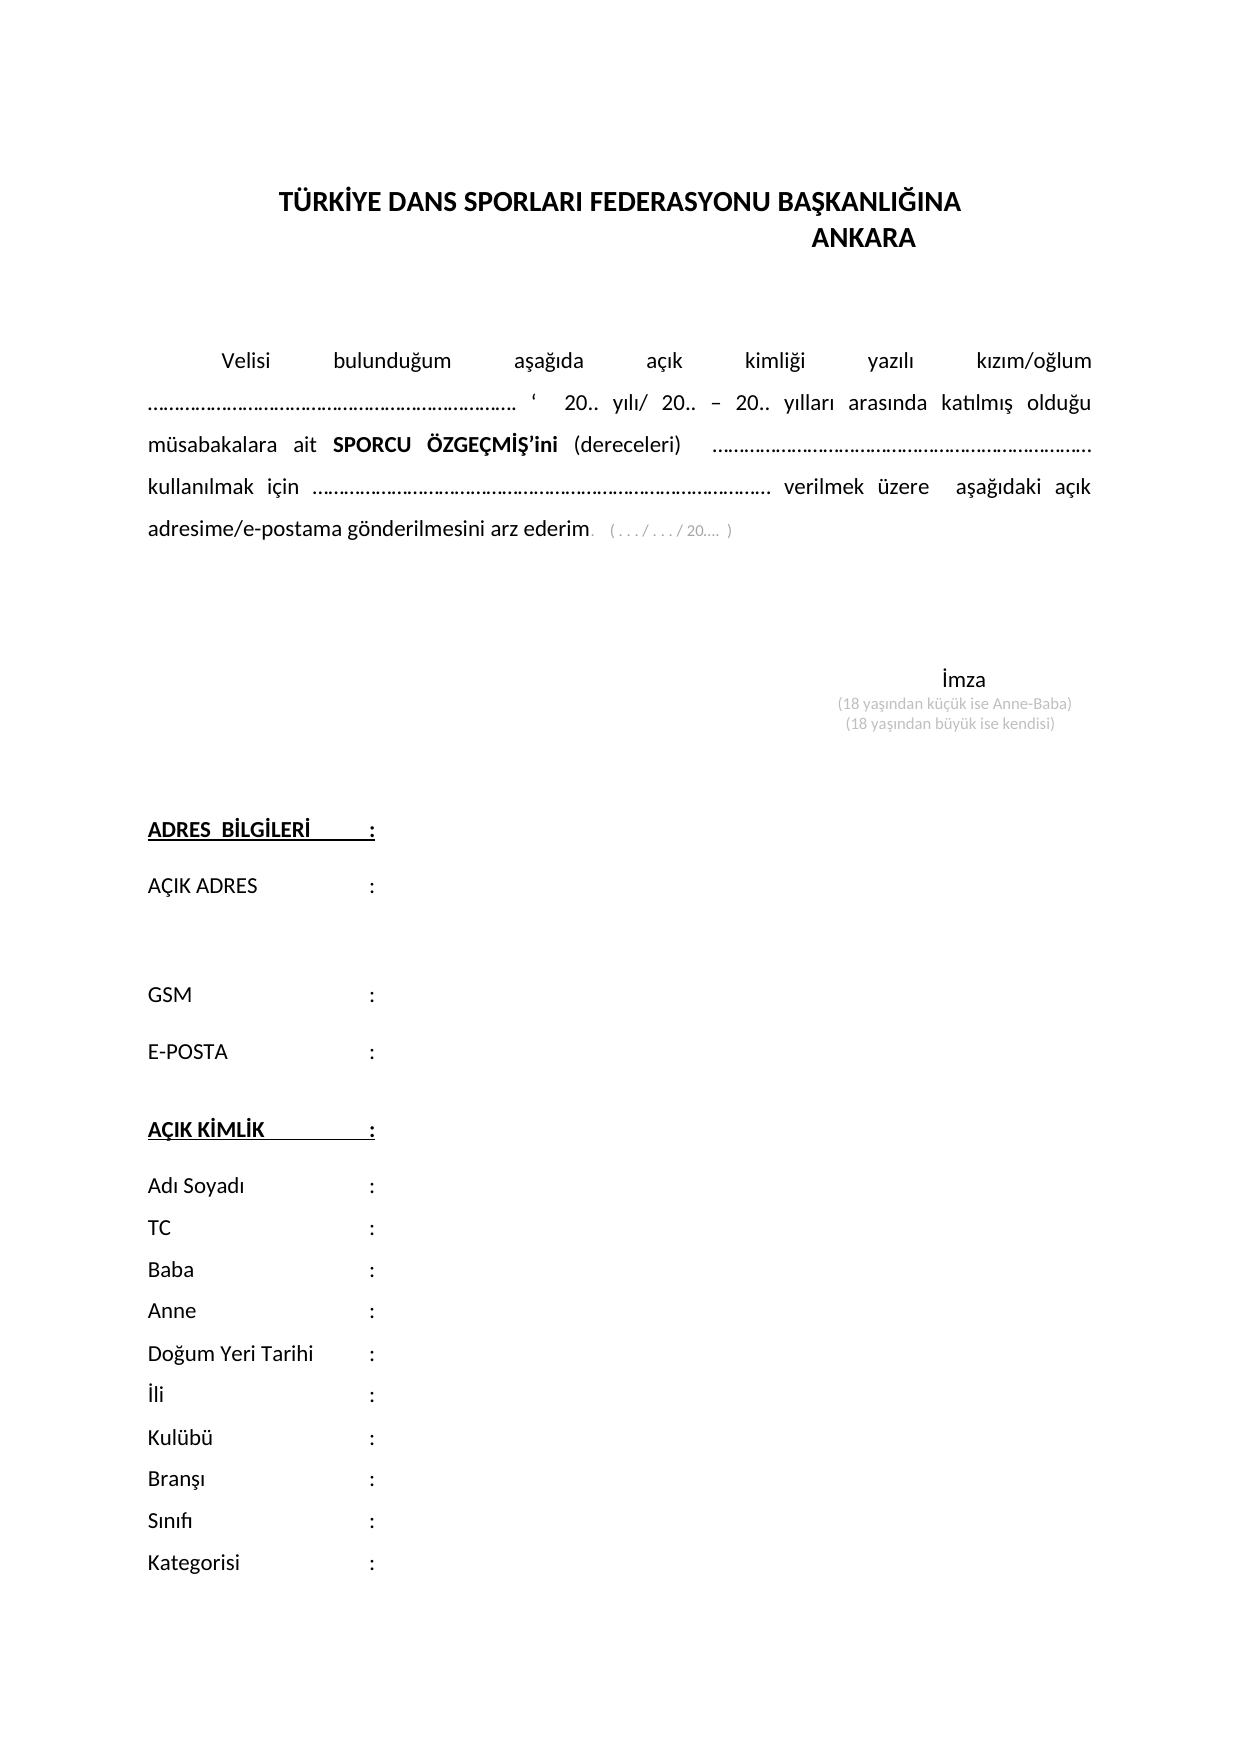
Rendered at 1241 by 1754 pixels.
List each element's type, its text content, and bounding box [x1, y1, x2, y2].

text İmza [148, 665, 1093, 693]
text İli : [148, 1381, 1093, 1409]
text ADRES BİLGİLERİ : [148, 815, 1093, 843]
text Sınıfı : [148, 1507, 1093, 1534]
text Kategorisi : [148, 1548, 1093, 1577]
text GSM : [148, 980, 1093, 1008]
text (18 yaşından küçük ise Anne-Baba) [148, 693, 1093, 713]
text AÇIK ADRES : [148, 871, 1093, 899]
text Doğum Yeri Tarihi : [148, 1339, 1093, 1367]
text Kulübü : [148, 1423, 1093, 1451]
text TC : [148, 1213, 1093, 1241]
text (18 yaşından büyük ise kendisi) [148, 713, 1093, 734]
text Branşı : [148, 1464, 1093, 1493]
text Anne : [148, 1297, 1093, 1325]
text Adı Soyadı : [148, 1171, 1093, 1199]
text Velisi bulunduğum aşağıda açık kimliği yazılı kızım/oğlum ……………………………………………………………. ‘ 20.. yılı/ 20.. – 20.. yılları arasında katılmış olduğu müsabakalara ait SPORCU ÖZGEÇMİŞ’ini (dereceleri) ……………………………………………………………… kullanılmak için …………………………………………………………………………… verilmek üzere aşağıdaki açık adresime/e-postama gönderilmesini arz ederim. ( . . . / . . . / 20…. ) [148, 346, 1093, 542]
text Baba : [148, 1255, 1093, 1283]
text ANKARA [148, 219, 1093, 254]
text E-POSTA : [148, 1037, 1093, 1065]
text AÇIK KİMLİK : [148, 1115, 1093, 1143]
text TÜRKİYE DANS SPORLARI FEDERASYONU BAŞKANLIĞINA [148, 183, 1093, 219]
